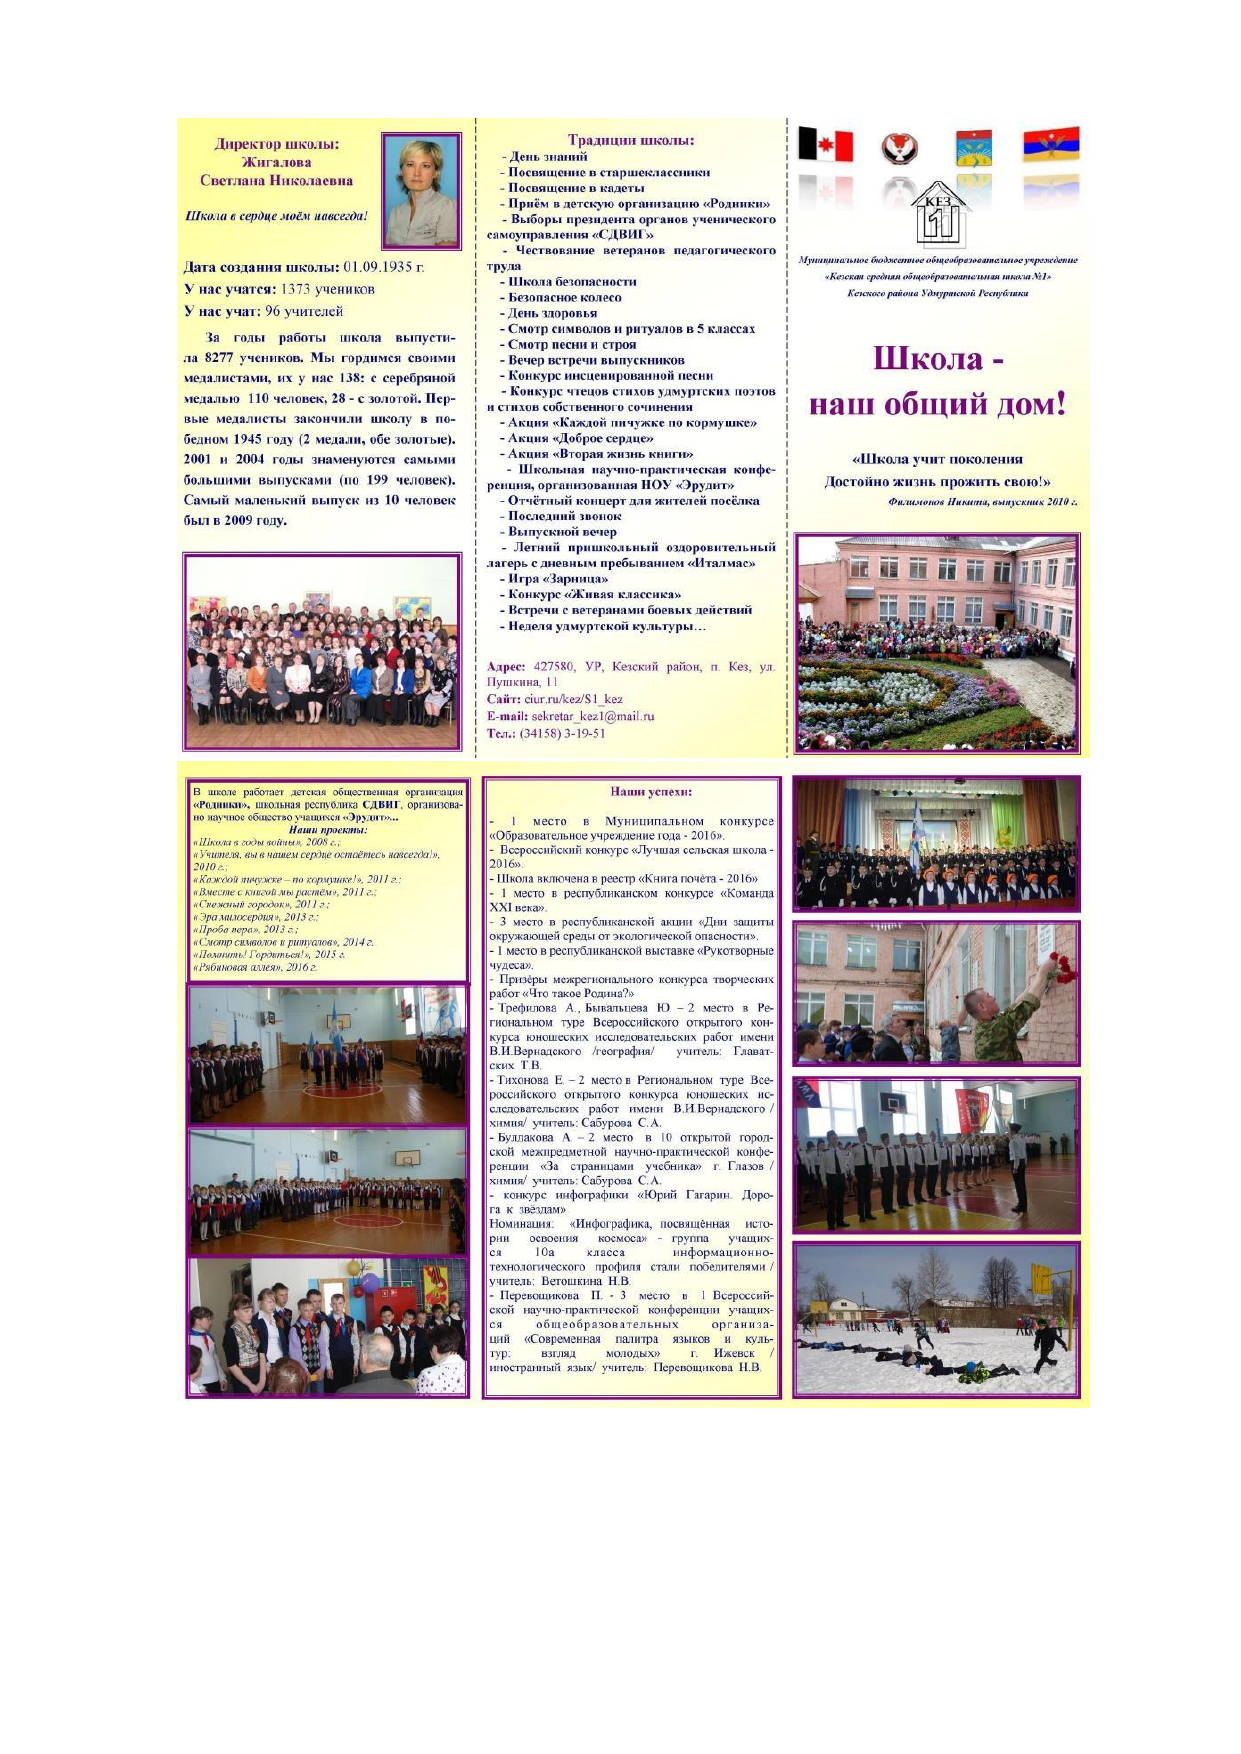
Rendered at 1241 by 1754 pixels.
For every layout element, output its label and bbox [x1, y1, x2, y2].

picture [177, 761, 1090, 1408]
picture [177, 118, 1090, 758]
